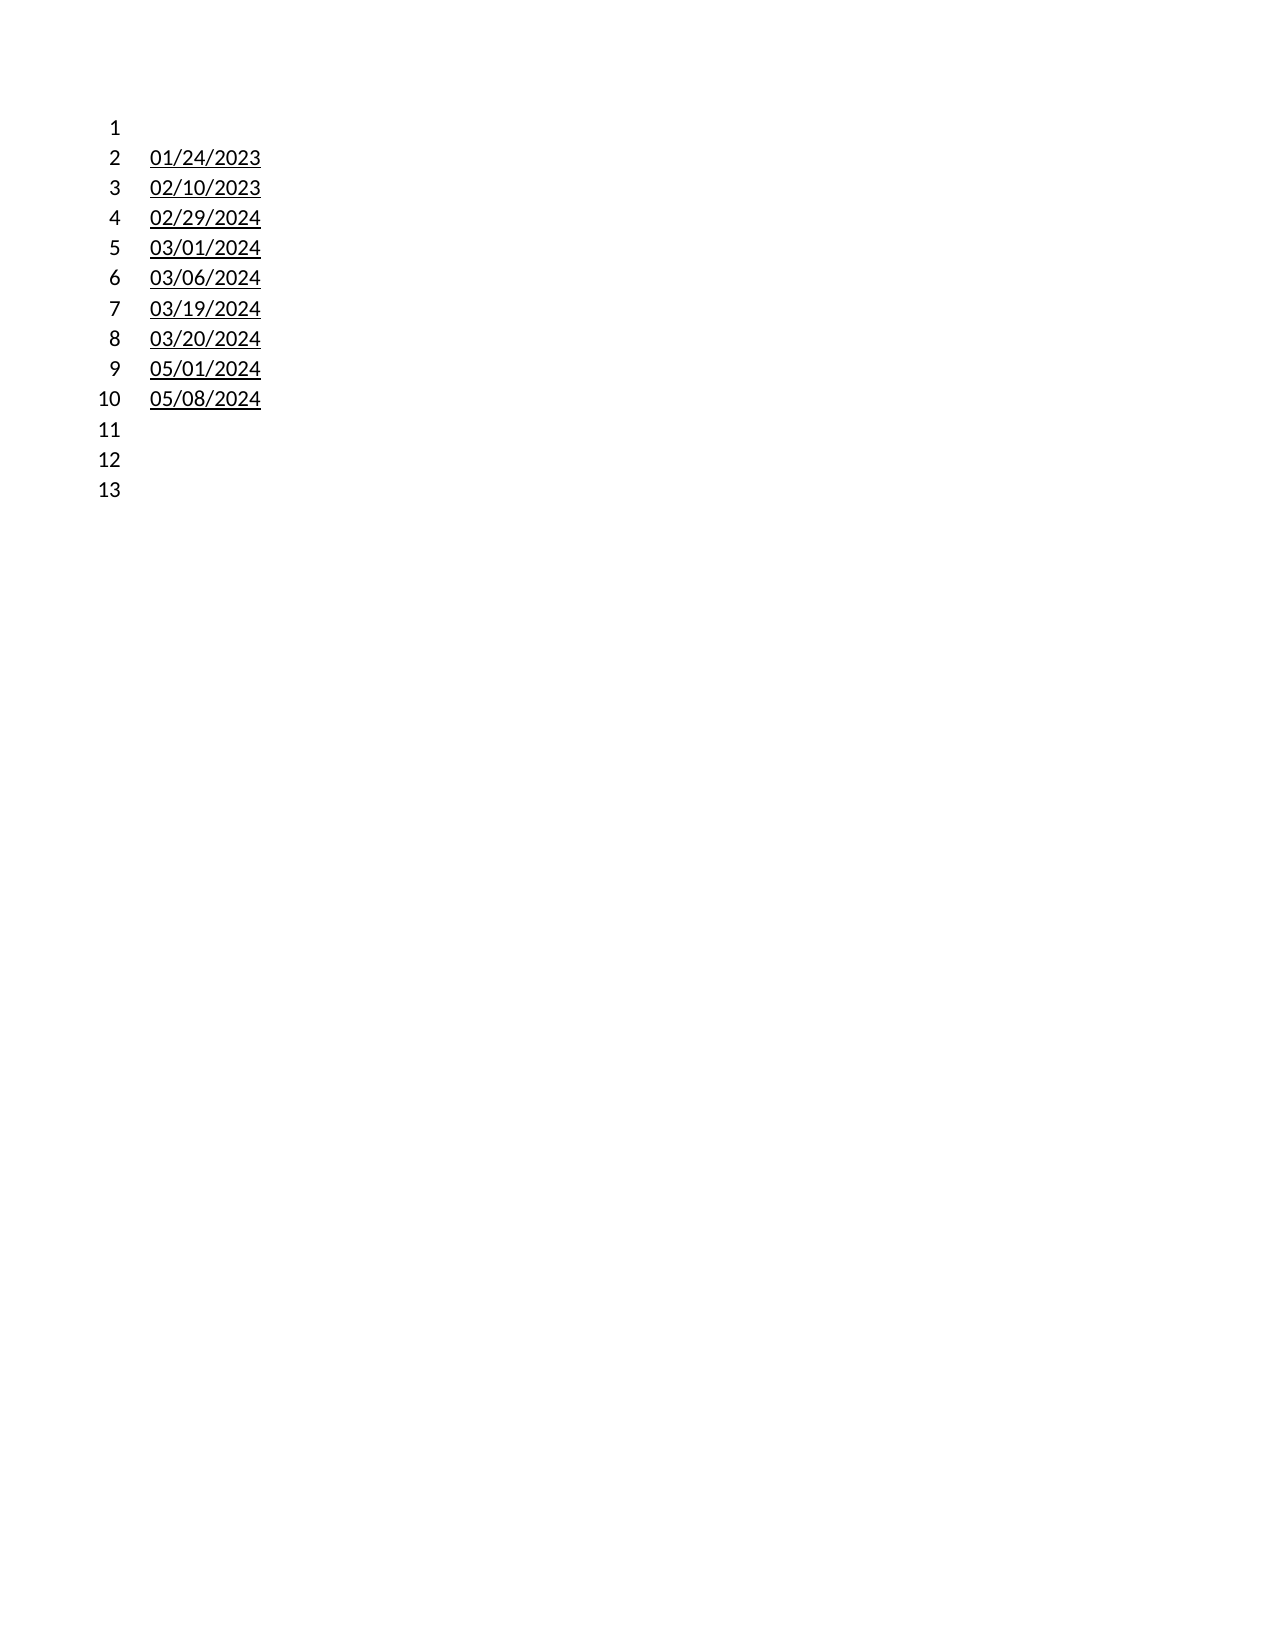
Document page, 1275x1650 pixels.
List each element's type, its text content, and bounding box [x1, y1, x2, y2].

text 01/24/2023 [150, 143, 1125, 171]
text 02/10/2023 [150, 173, 1125, 201]
text 03/06/2024 [150, 263, 1125, 292]
text 05/01/2024 [150, 354, 1125, 382]
text 03/20/2024 [150, 324, 1125, 352]
text 05/08/2024 [150, 384, 1125, 412]
text 03/19/2024 [150, 294, 1125, 322]
text 03/01/2024 [150, 233, 1125, 261]
text 02/29/2024 [150, 203, 1125, 231]
